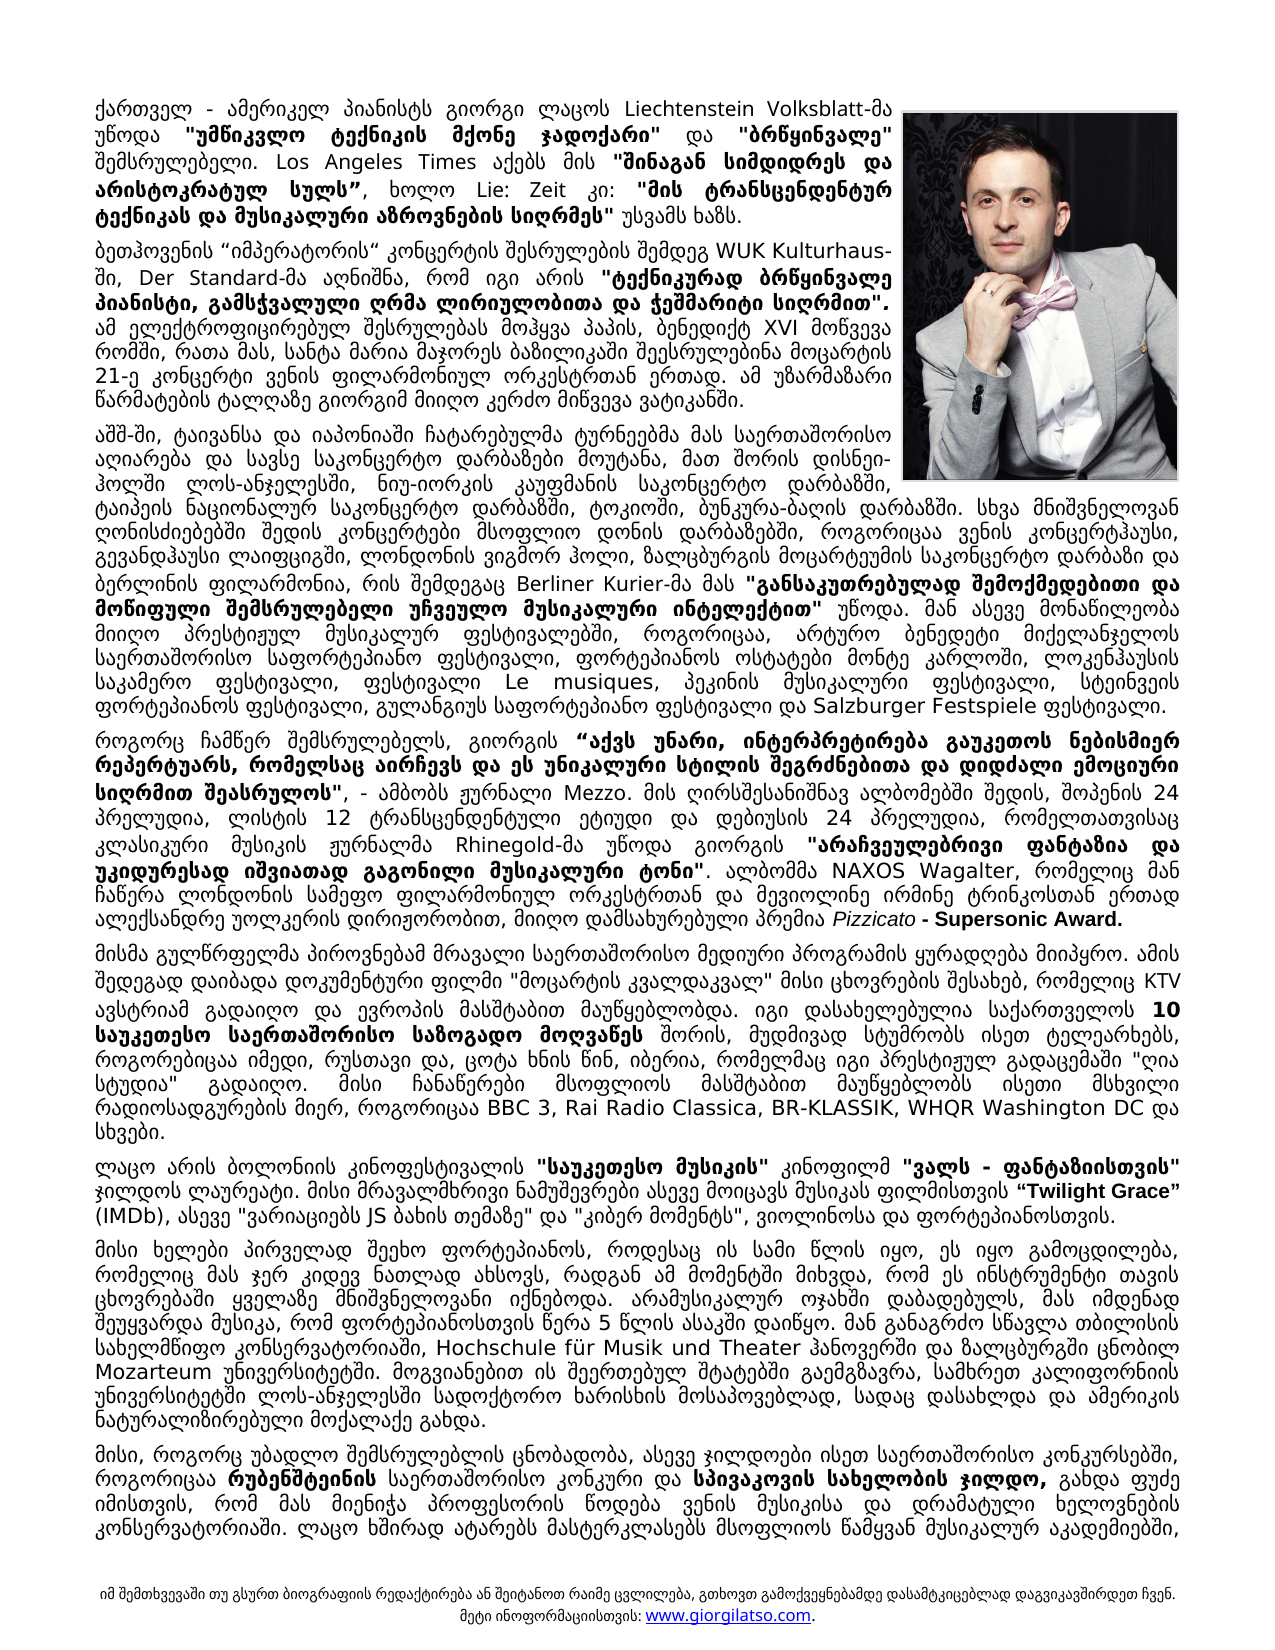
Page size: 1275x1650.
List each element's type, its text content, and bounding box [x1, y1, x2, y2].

text ბეთჰოვენის “იმპერატორის“ კონცერტის შესრულების შემდეგ WUK Kulturhaus- ში, Der Standard-მა აღნიშნა, რომ იგი არის "ტექნიკურად ბრწყინვალე პიანისტი, გამსჭვალული ღრმა ლირიულობითა და ჭეშმარიტი სიღრმით". ამ ელექტროფიცირებულ შესრულებას მოჰყვა პაპის, ბენედიქტ XVI მოწვევა რომში, რათა მას, სანტა მარია მაჯორეს ბაზილიკაში შეესრულებინა მოცარტის 21-ე კონცერტი ვენის ფილარმონიულ ორკესტრთან ერთად. ამ უზარმაზარი წარმატების ტალღაზე გიორგიმ მიიღო კერძო მიწვევა ვატიკანში. [94, 239, 901, 413]
text აშშ-ში, ტაივანსა და იაპონიაში ჩატარებულმა ტურნეებმა მას საერთაშორისო აღიარება და სავსე საკონცერტო დარბაზები მოუტანა, მათ შორის დისნეი-ჰოლში ლოს-ანჯელესში, ნიუ-იორკის კაუფმანის საკონცერტო დარბაზში, ტაიპეის ნაციონალურ საკონცერტო დარბაზში, ტოკიოში, ბუნკურა-ბაღის დარბაზში. სხვა მნიშვნელოვან ღონისძიებებში შედის კონცერტები მსოფლიო დონის დარბაზებში, როგორიცაა ვენის კონცერტჰაუსი, გევანდჰაუსი ლაიფციგში, ლონდონის ვიგმორ ჰოლი, ზალცბურგის მოცარტეუმის საკონცერტო დარბაზი და ბერლინის ფილარმონია, რის შემდეგაც Berliner Kurier-მა მას "განსაკუთრებულად შემოქმედებითი და მოწიფული შემსრულებელი უჩვეულო მუსიკალური ინტელექტით" უწოდა. მან ასევე მონაწილეობა მიიღო პრესტიჟულ მუსიკალურ ფესტივალებში, როგორიცაა, არტურო ბენედეტი მიქელანჯელოს საერთაშორისო საფორტეპიანო ფესტივალი, ფორტეპიანოს ოსტატები მონტე კარლოში, ლოკენჰაუსის საკამერო ფესტივალი, ფესტივალი Le musiques, პეკინის მუსიკალური ფესტივალი, სტეინვეის ფორტეპიანოს ფესტივალი, გულანგიუს საფორტეპიანო ფესტივალი და Salzburger Festspiele ფესტივალი. [94, 423, 1181, 719]
picture [903, 113, 1177, 480]
text ქართველ - ამერიკელ პიანისტს გიორგი ლაცოს Liechtenstein Volksblatt-მა უწოდა "უმწიკვლო ტექნიკის მქონე ჯადოქარი" და "ბრწყინვალე" შემსრულებელი. Los Angeles Times აქებს მის "შინაგან სიმდიდრეს და არისტოკრატულ სულს”, ხოლო Lie: Zeit კი: "მის ტრანსცენდენტურ ტექნიკას და მუსიკალური აზროვნების სიღრმეს" უსვამს ხაზს. [94, 94, 1181, 228]
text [94, 1443, 1181, 1540]
text ლაცო არის ბოლონიის კინოფესტივალის "საუკეთესო მუსიკის" კინოფილმ "ვალს - ფანტაზიისთვის" ჯილდოს ლაურეატი. მისი მრავალმხრივი ნამუშევრები ასევე მოიცავს მუსიკას ფილმისთვის “Twilight Grace” (IMDb), ასევე "ვარიაციებს JS ბახის თემაზე" და "კიბერ მომენტს", ვიოლინოსა და ფორტეპიანოსთვის. [94, 1155, 1181, 1228]
text მისმა გულწრფელმა პიროვნებამ მრავალი საერთაშორისო მედიური პროგრამის ყურადღება მიიპყრო. ამის შედეგად დაიბადა დოკუმენტური ფილმი "მოცარტის კვალდაკვალ" მისი ცხოვრების შესახებ, რომელიც KTV ავსტრიამ გადაიღო და ევროპის მასშტაბით მაუწყებლობდა. იგი დასახელებულია საქართველოს 10 საუკეთესო საერთაშორისო საზოგადო მოღვაწეს შორის, მუდმივად სტუმრობს ისეთ ტელეარხებს, როგორებიცაა იმედი, რუსთავი და, ცოტა ხნის წინ, იბერია, რომელმაც იგი პრესტიჟულ გადაცემაში "ღია სტუდია" გადაიღო. მისი ჩანაწერები მსოფლიოს მასშტაბით მაუწყებლობს ისეთი მსხვილი რადიოსადგურების მიერ, როგორიცაა BBC 3, Rai Radio Classica, BR-KLASSIK, WHQR Washington DC და სხვები. [94, 942, 1181, 1145]
text მისი ხელები პირველად შეეხო ფორტეპიანოს, როდესაც ის სამი წლის იყო, ეს იყო გამოცდილება, რომელიც მას ჯერ კიდევ ნათლად ახსოვს, რადგან ამ მომენტში მიხვდა, რომ ეს ინსტრუმენტი თავის ცხოვრებაში ყველაზე მნიშვნელოვანი იქნებოდა. არამუსიკალურ ოჯახში დაბადებულს, მას იმდენად შეუყვარდა მუსიკა, რომ ფორტეპიანოსთვის წერა 5 წლის ასაკში დაიწყო. მან განაგრძო სწავლა თბილისის სახელმწიფო კონსერვატორიაში, Hochschule für Musik und Theater ჰანოვერში და ზალცბურგში ცნობილ Mozarteum უნივერსიტეტში. მოგვიანებით ის შეერთებულ შტატებში გაემგზავრა, სამხრეთ კალიფორნიის უნივერსიტეტში ლოს-ანჯელესში სადოქტორო ხარისხის მოსაპოვებლად, სადაც დასახლდა და ამერიკის ნატურალიზირებული მოქალაქე გახდა. [94, 1238, 1181, 1433]
text როგორც ჩამწერ შემსრულებელს, გიორგის “აქვს უნარი, ინტერპრეტირება გაუკეთოს ნებისმიერ რეპერტუარს, რომელსაც აირჩევს და ეს უნიკალური სტილის შეგრძნებითა და დიდძალი ემოციური სიღრმით შეასრულოს", - ამბობს ჟურნალი Mezzo. მის ღირსშესანიშნავ ალბომებში შედის, შოპენის 24 პრელუდია, ლისტის 12 ტრანსცენდენტული ეტიუდი და დებიუსის 24 პრელუდია, რომელთათვისაც კლასიკური მუსიკის ჟურნალმა Rhinegold-მა უწოდა გიორგის "არაჩვეულებრივი ფანტაზია და უკიდურესად იშვიათად გაგონილი მუსიკალური ტონი". ალბომმა NAXOS Wagalter, რომელიც მან ჩაწერა ლონდონის სამეფო ფილარმონიულ ორკესტრთან და მევიოლინე ირმინე ტრინკოსთან ერთად ალექსანდრე უოლკერის დირიჟორობით, მიიღო დამსახურებული პრემია Pizzicato - Supersonic Award. [94, 729, 1181, 932]
